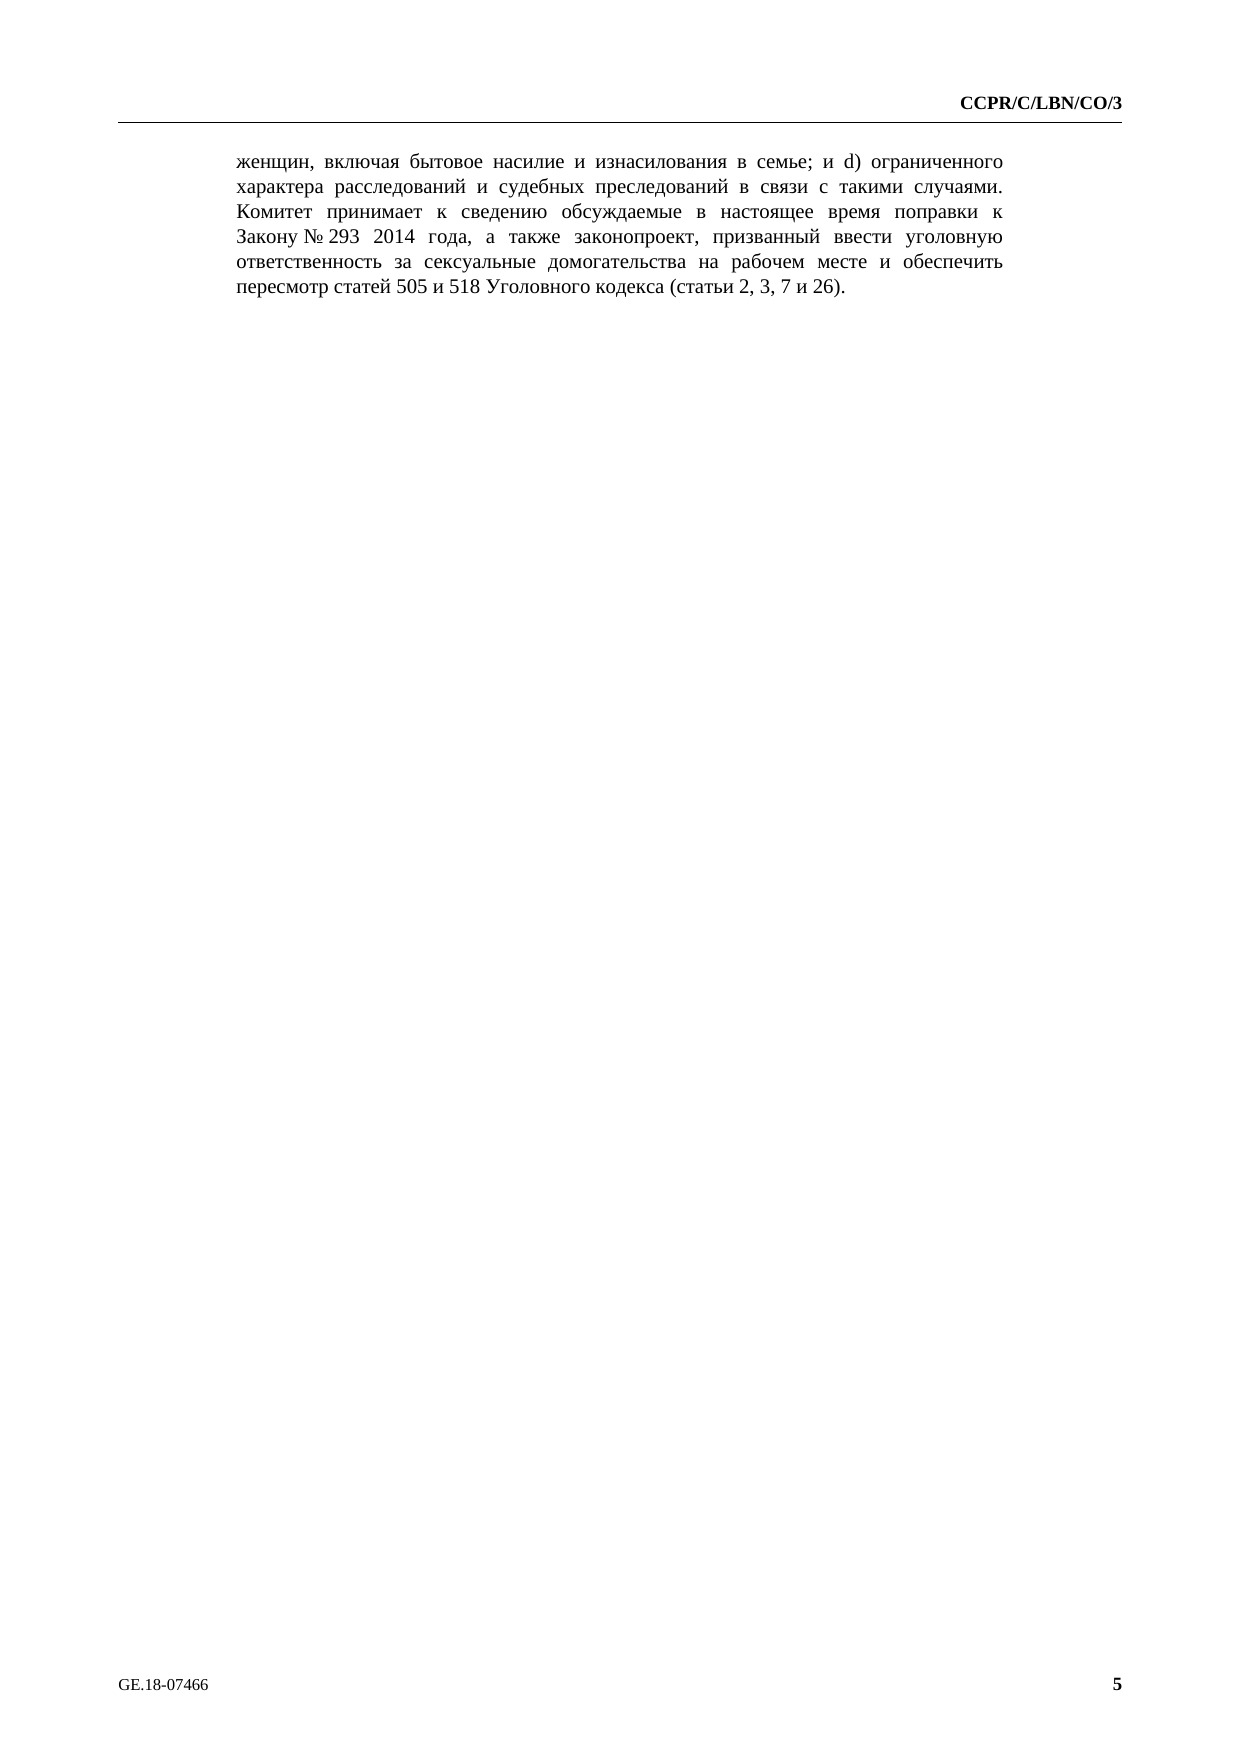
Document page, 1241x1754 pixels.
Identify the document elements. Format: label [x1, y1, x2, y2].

text [236, 148, 1004, 298]
